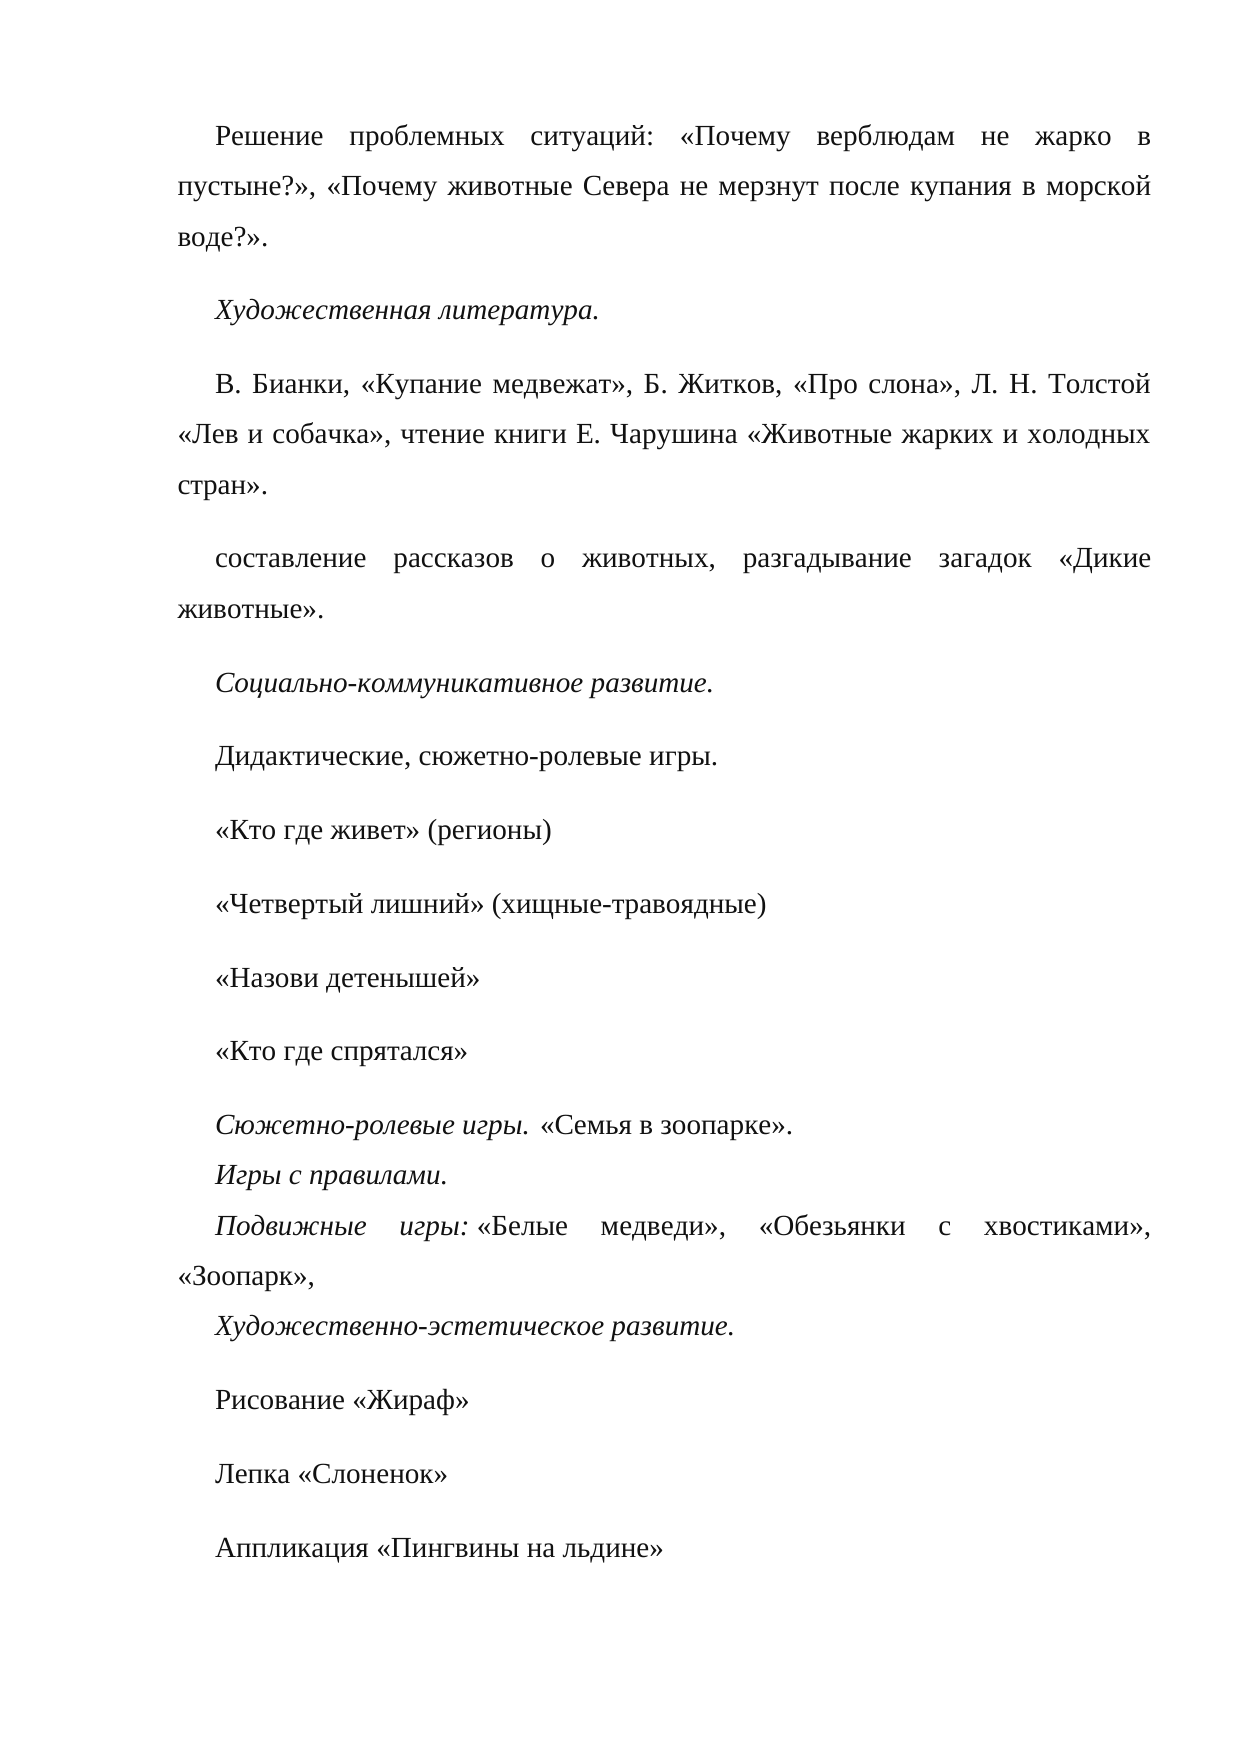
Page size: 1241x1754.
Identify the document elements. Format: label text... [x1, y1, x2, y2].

text «Четвертый лишний» (хищные-травоядные) [177, 886, 1152, 919]
text Дидактические, сюжетно-ролевые игры. [177, 738, 1152, 772]
text составление рассказов о животных, разгадывание загадок «Дикие животные». [177, 541, 1152, 624]
text Сюжетно-ролевые игры. «Семья в зоопарке». [177, 1107, 1152, 1141]
text Решение проблемных ситуаций: «Почему верблюдам не жарко в пустыне?», «Почему животные Севера не мерзнут после купания в морской воде?». [177, 118, 1152, 252]
text Подвижные игры: «Белые медведи», «Обезьянки с хвостиками», «Зоопарк», [177, 1208, 1152, 1292]
text «Кто где спрятался» [177, 1033, 1152, 1067]
text Аппликация «Пингвины на льдине» [177, 1530, 1152, 1563]
text Игры с правилами. [177, 1157, 1152, 1191]
text «Назови детенышей» [177, 960, 1152, 993]
text «Кто где живет» (регионы) [177, 812, 1152, 846]
text Рисование «Жираф» [177, 1382, 1152, 1416]
text Художественная литература. [177, 292, 1152, 326]
text Лепка «Слоненок» [177, 1456, 1152, 1489]
text Социально-коммуникативное развитие. [177, 665, 1152, 698]
text В. Бианки, «Купание медвежат», Б. Житков, «Про слона», Л. Н. Толстой «Лев и собачка», чтение книги Е. Чарушина «Животные жарких и холодных стран». [177, 366, 1152, 500]
text Художественно-эстетическое развитие. [177, 1308, 1152, 1342]
